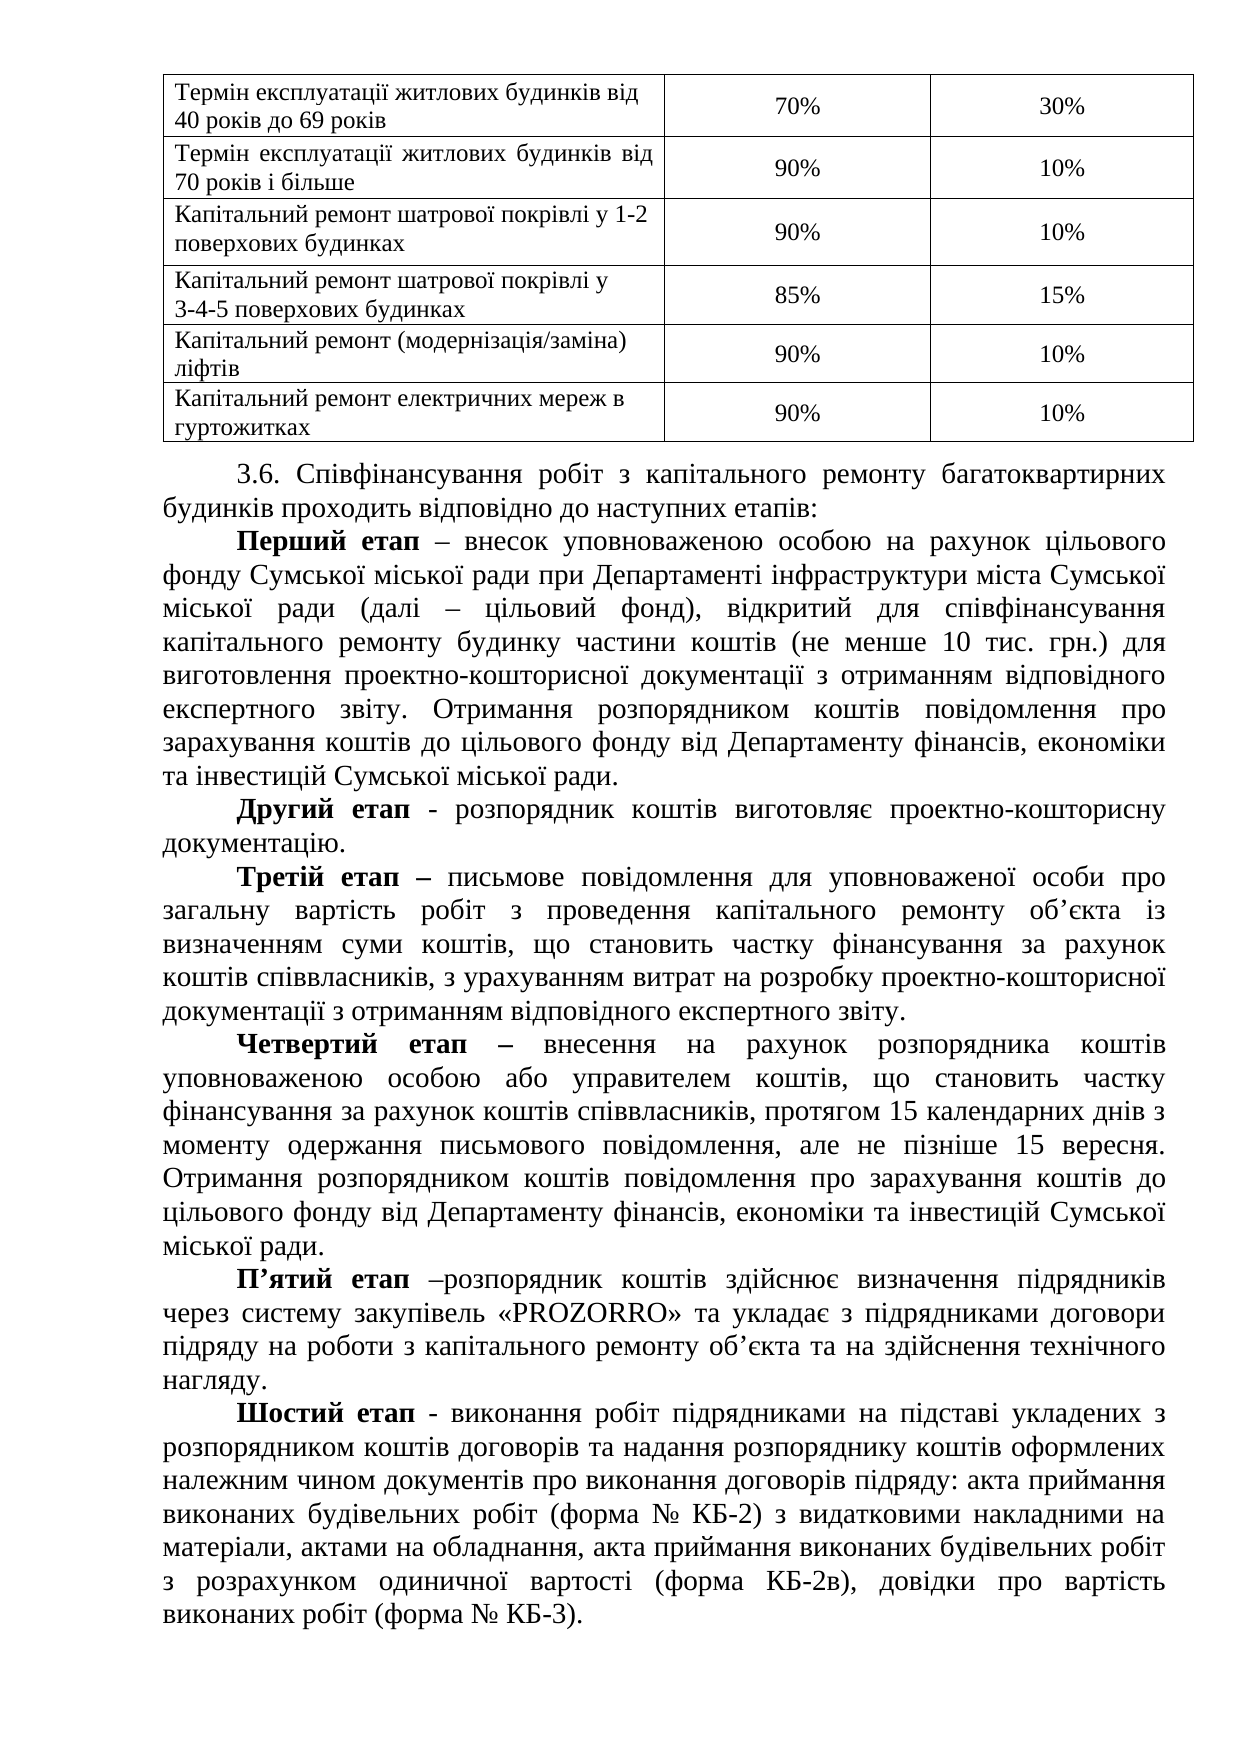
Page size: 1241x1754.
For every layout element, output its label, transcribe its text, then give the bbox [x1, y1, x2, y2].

table_cell Капітальний ремонт шатрової покрівлі у 3-4-5 поверхових будинках [164, 266, 664, 324]
table_cell Термін експлуатації житлових будинків від 40 років до 69 років [164, 75, 664, 136]
list Шостий етап - виконання робіт підрядниками на підставі укладених з розпорядником коштів договорів та надання розпоряднику коштів оформлених належним чином документів про виконання договорів підряду: акта приймання виконаних будівельних робіт (форма № КБ-2) з видатковими накладними на матеріали, актами на обладнання, акта приймання виконаних будівельних робіт з розрахунком одиничної вартості (форма КБ-2в), довідки про вартість виконаних робіт (форма № КБ-3). [162, 1395, 1167, 1630]
text П’ятий етап –розпорядник коштів здійснює визначення підрядників через систему закупівель «PROZORRO» та укладає з підрядниками договори підряду на роботи з капітального ремонту об’єкта та на здійснення технічного нагляду. [162, 1261, 1167, 1395]
table_cell 10% [931, 383, 1193, 441]
table_cell 90% [665, 325, 930, 382]
table_cell 10% [931, 137, 1193, 198]
table_cell 70% [665, 75, 930, 136]
table_cell 30% [931, 75, 1193, 136]
table_cell 10% [931, 199, 1193, 264]
table_cell 15% [931, 266, 1193, 324]
table_cell Капітальний ремонт (модернізація/заміна) ліфтів [164, 325, 664, 382]
table_cell 10% [931, 325, 1193, 382]
table_cell 90% [665, 383, 930, 441]
table_cell 90% [665, 199, 930, 264]
table_cell Термін експлуатації житлових будинків від 70 років і більше [164, 137, 664, 198]
text 3.6. Співфінансування робіт з капітального ремонту багатоквартирних будинків проходить відповідно до наступних етапів: [162, 456, 1167, 523]
table_cell Капітальний ремонт шатрової покрівлі у 1-2 поверхових будинках [164, 199, 664, 264]
text Третій етап – письмове повідомлення для уповноваженої особи про загальну вартість робіт з проведення капітального ремонту об’єкта із визначенням суми коштів, що становить частку фінансування за рахунок коштів співвласників, з урахуванням витрат на розробку проектно-кошторисної документації з отриманням відповідного експертного звіту. [162, 859, 1167, 1026]
text Четвертий етап – внесення на рахунок розпорядника коштів уповноваженою особою або управителем коштів, що становить частку фінансування за рахунок коштів співвласників, протягом 15 календарних днів з моменту одержання письмового повідомлення, але не пізніше 15 вересня. Отримання розпорядником коштів повідомлення про зарахування коштів до цільового фонду від Департаменту фінансів, економіки та інвестицій Сумської міської ради. [162, 1026, 1167, 1261]
table_cell Капітальний ремонт електричних мереж в гуртожитках [164, 383, 664, 441]
table_cell 85% [665, 266, 930, 324]
table_cell 90% [665, 137, 930, 198]
text Перший етап – внесок уповноваженою особою на рахунок цільового фонду Сумської міської ради при Департаменті інфраструктури міста Сумської міської ради (далі – цільовий фонд), відкритий для співфінансування капітального ремонту будинку частини коштів (не менше 10 тис. грн.) для виготовлення проектно-кошторисної документації з отриманням відповідного експертного звіту. Отримання розпорядником коштів повідомлення про зарахування коштів до цільового фонду від Департаменту фінансів, економіки та інвестицій Сумської міської ради. [162, 523, 1167, 792]
text Другий етап - розпорядник коштів виготовляє проектно-кошторисну документацію. [162, 792, 1167, 859]
